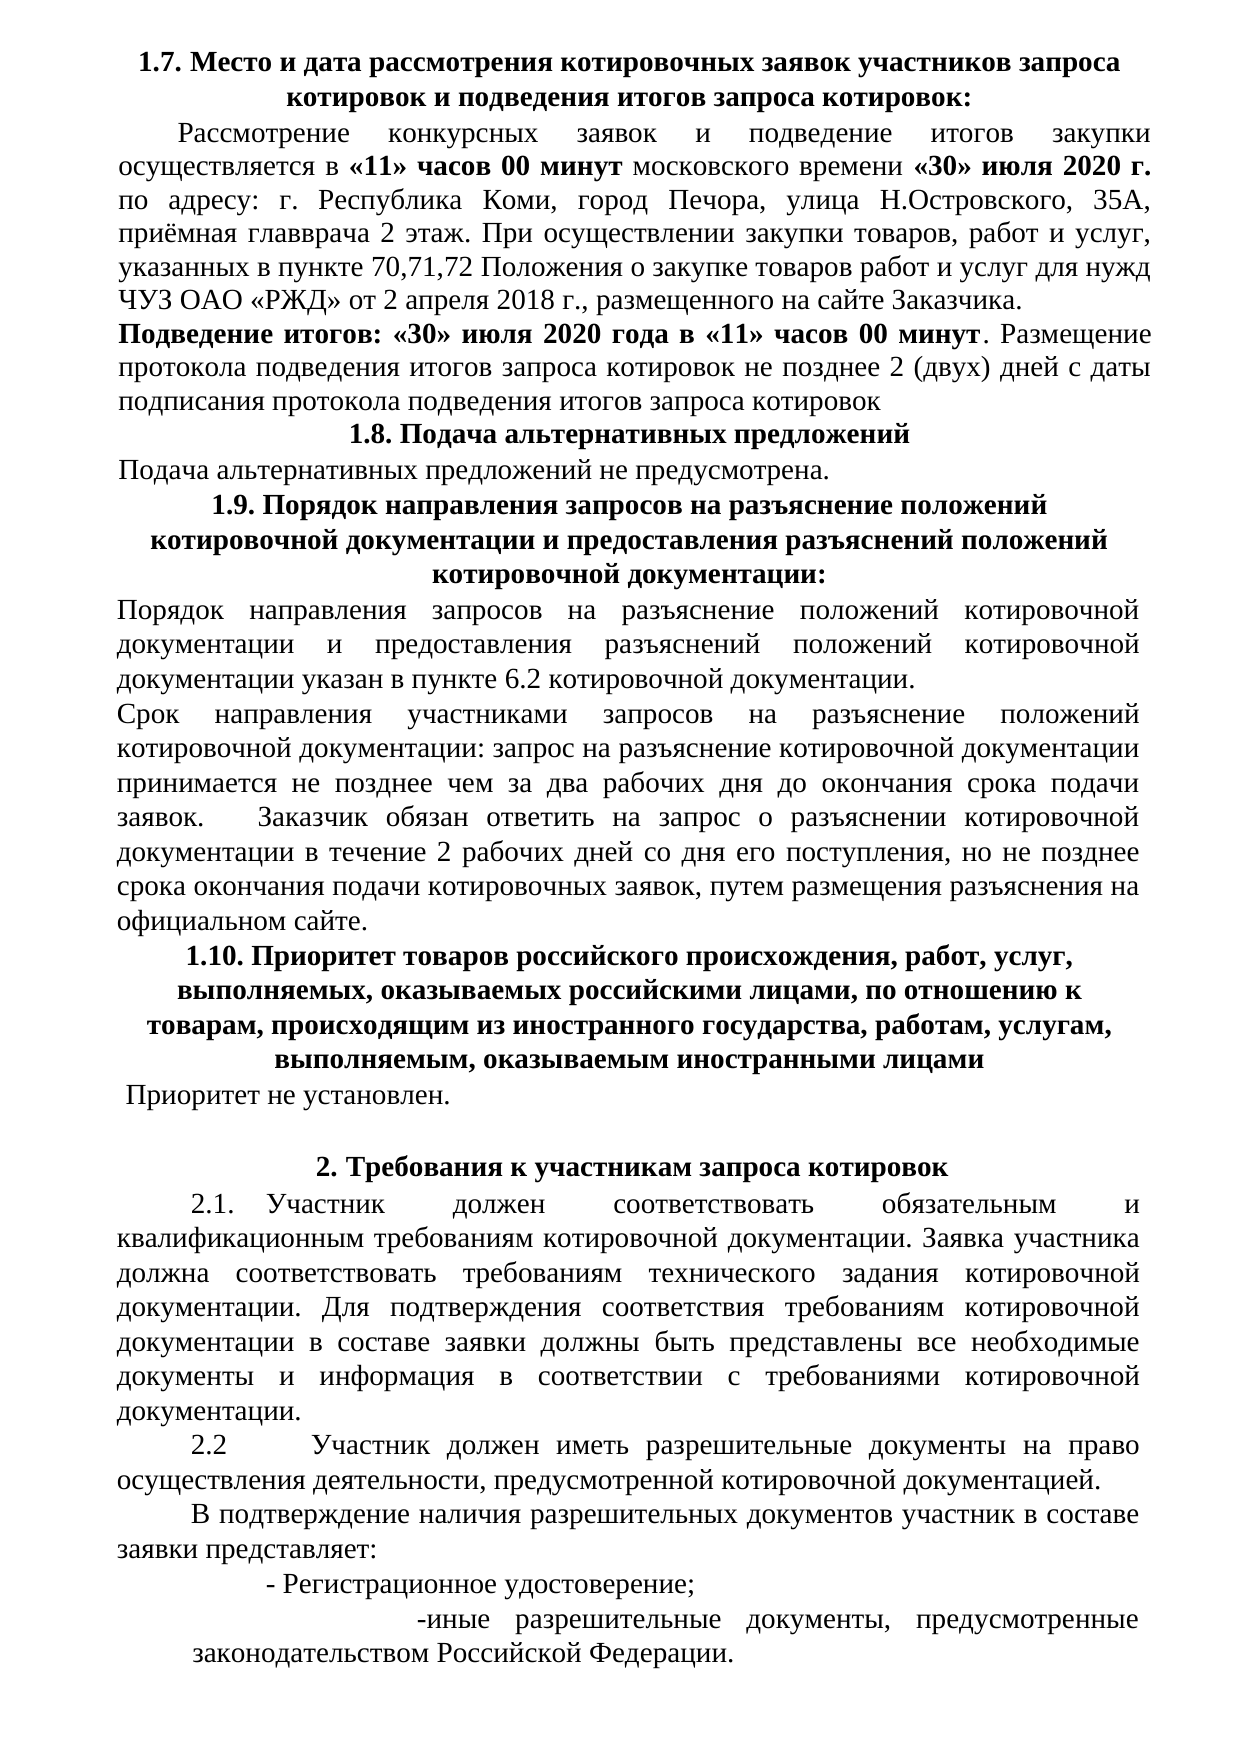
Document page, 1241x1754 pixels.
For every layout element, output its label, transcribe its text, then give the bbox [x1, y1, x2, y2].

text Порядок направления запросов на разъяснение положений котировочной документации и предоставления разъяснений положений котировочной документации указан в пункте 6.2 котировочной документации. [117, 592, 1140, 695]
text Подача альтернативных предложений не предусмотрена. [118, 452, 1140, 486]
text 1.8. Подача альтернативных предложений [118, 417, 1140, 450]
text Подведение итогов: «30» июля 2020 года в «11» часов 00 минут. Размещение протокола подведения итогов запроса котировок не позднее 2 (двух) дней с даты подписания протокола подведения итогов запроса котировок [118, 316, 1152, 417]
text В подтверждение наличия разрешительных документов участник в составе заявки представляет: [117, 1497, 1140, 1565]
text Рассмотрение конкурсных заявок и подведение итогов закупки осуществляется в «11» часов 00 минут московского времени «30» июля 2020 г. по адресу: г. Республика Коми, город Печора, улица Н.Островского, 35А, приёмная главврача 2 этаж. При осуществлении закупки товаров, работ и услуг, указанных в пункте 70,71,72 Положения о закупке товаров работ и услуг для нужд ЧУЗ ОАО «РЖД» от 2 апреля 2018 г., размещенного на сайте Заказчика. [118, 115, 1152, 316]
text -иные разрешительные документы, предусмотренные законодательством Российской Федерации. [192, 1601, 1140, 1669]
text 1.10. Приоритет товаров российского происхождения, работ, услуг, выполняемых, оказываемых российскими лицами, по отношению к товарам, происходящим из иностранного государства, работам, услугам, выполняемым, оказываемым иностранными лицами [118, 938, 1140, 1075]
text 2.1. Участник должен соответствовать обязательным и квалификационным требованиям котировочной документации. Заявка участника должна соответствовать требованиям технического задания котировочной документации. Для подтверждения соответствия требованиям котировочной документации в составе заявки должны быть представлены все необходимые документы и информация в соответствии с требованиями котировочной документации. [117, 1186, 1140, 1426]
text 2.2 Участник должен иметь разрешительные документы на право осуществления деятельности, предусмотренной котировочной документацией. [117, 1427, 1140, 1495]
text Срок направления участниками запросов на разъяснение положений котировочной документации: запрос на разъяснение котировочной документации принимается не позднее чем за два рабочих дня до окончания срока подачи заявок. Заказчик обязан ответить на запрос о разъяснении котировочной документации в течение 2 рабочих дней со дня его поступления, но не позднее срока окончания подачи котировочных заявок, путем размещения разъяснения на официальном сайте. [117, 696, 1140, 937]
text 1.9. Порядок направления запросов на разъяснение положений котировочной документации и предоставления разъяснений положений котировочной документации: [118, 487, 1140, 590]
text 2. Требования к участникам запроса котировок [118, 1149, 1146, 1183]
text Приоритет не установлен. [118, 1077, 1152, 1111]
text - Регистрационное удостоверение; [117, 1566, 1140, 1600]
text 1.7. Место и дата рассмотрения котировочных заявок участников запроса котировок и подведения итогов запроса котировок: [118, 44, 1140, 112]
